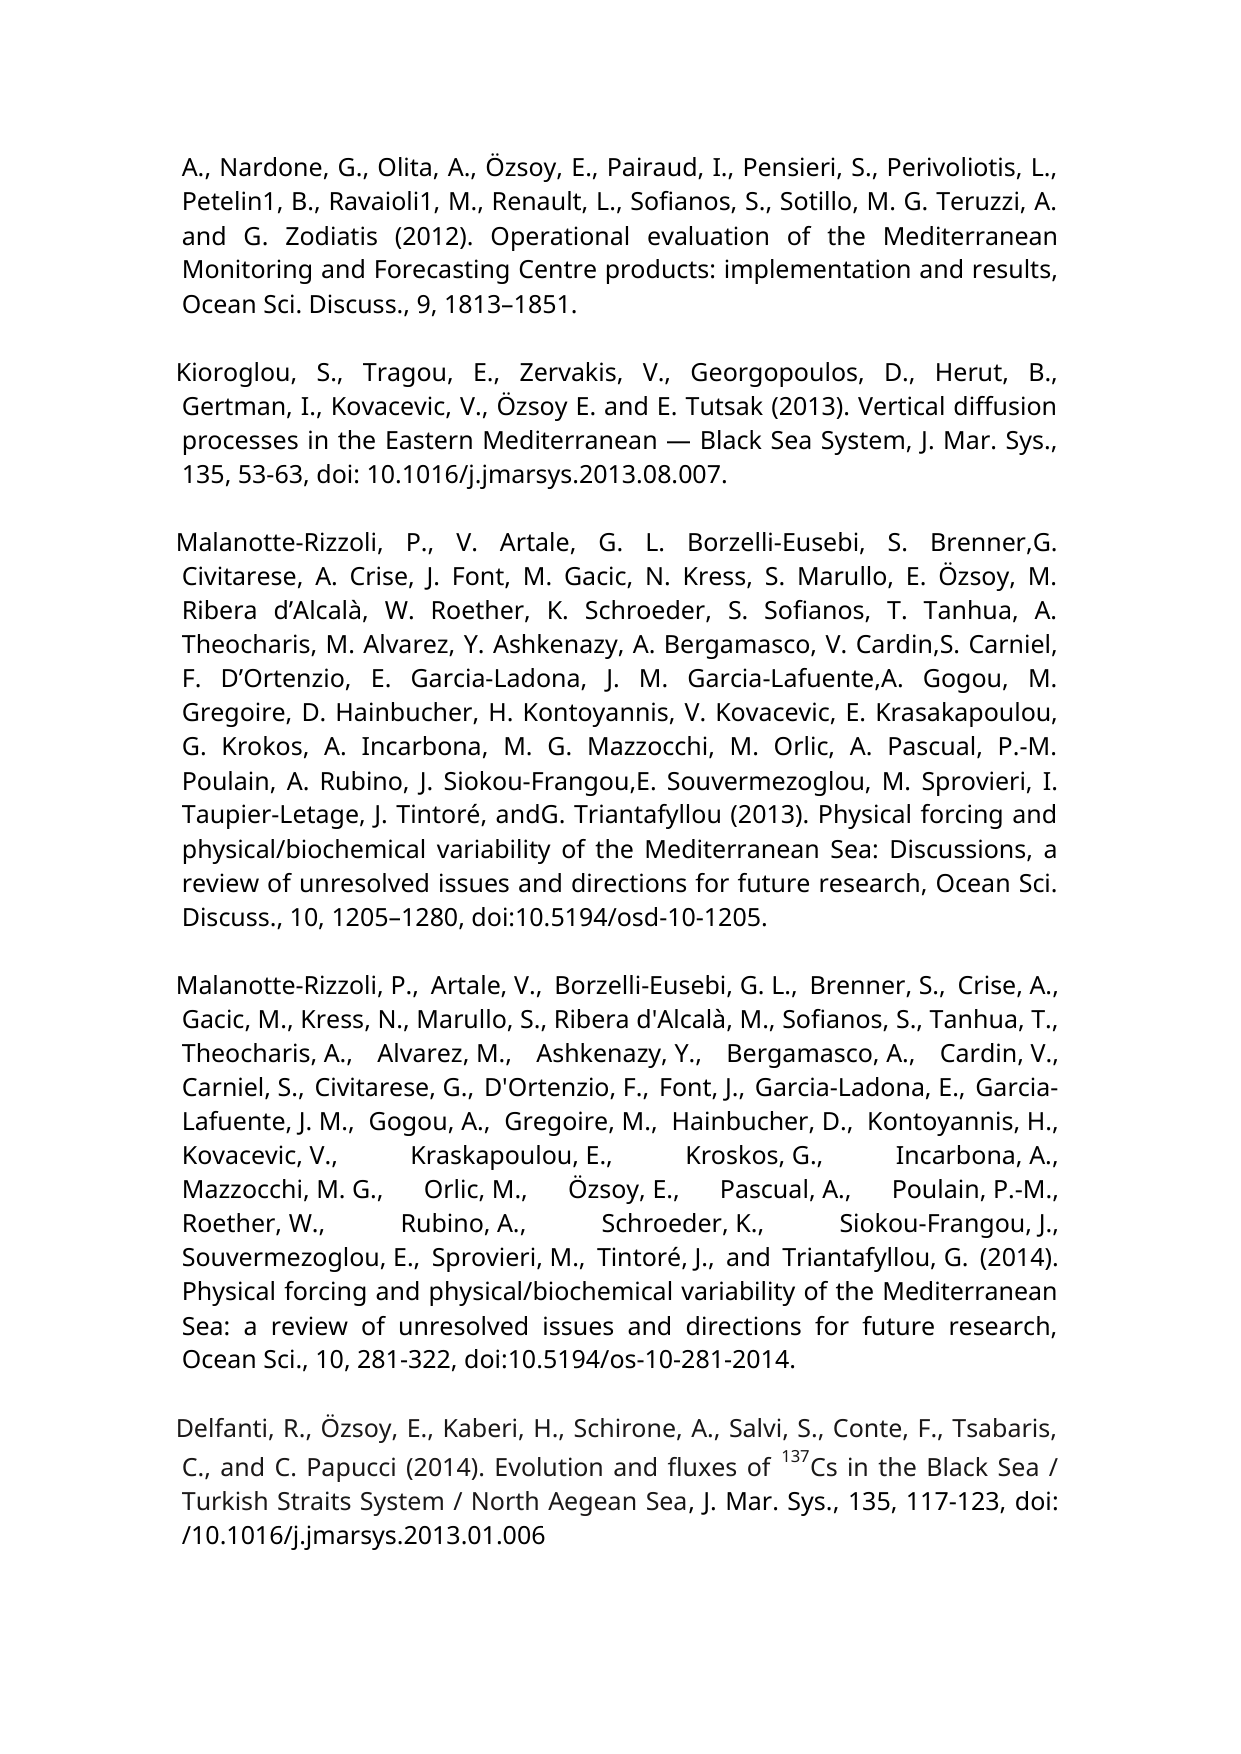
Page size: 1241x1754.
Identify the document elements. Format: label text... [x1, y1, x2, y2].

text Malanotte-Rizzoli, P., V. Artale, G. L. Borzelli-Eusebi, S. Brenner, G. Civitarese, A. Crise, J. Font, M. Gacic, N. Kress, S. Marullo, E. Özsoy, M. Ribera d’Alcalà, W. Roether, K. Schroeder, S. Sofianos, T. Tanhua, A. Theocharis, M. Alvarez, Y. Ashkenazy, A. Bergamasco, V. Cardin, S. Carniel, F. D’Ortenzio, E. Garcia-Ladona, J. M. Garcia-Lafuente, A. Gogou, M. Gregoire, D. Hainbucher, H. Kontoyannis, V. Kovacevic, E. Krasakapoulou, G. Krokos, A. Incarbona, M. G. Mazzocchi, M. Orlic, A. Pascual, P.-M. Poulain, A. Rubino, J. Siokou-Frangou, E. Souvermezoglou, M. Sprovieri, I. Taupier-Letage, J. Tintoré, and G. Triantafyllou (2013). Physical forcing and physical/biochemical variability of the Mediterranean Sea: Discussions, a review of unresolved issues and directions for future research, Ocean Sci. Discuss., 10, 1205–1280, doi:10.5194/osd-10-1205. [176, 525, 1059, 933]
text Delfanti, R., Özsoy, E., Kaberi, H., Schirone, A., Salvi, S., Conte, F., Tsabaris, C., and C. Papucci (2014). Evolution and fluxes of 137Cs in the Black Sea / Turkish Straits System / North Aegean Sea, J. Mar. Sys., 135, 117-123, doi: /10.1016/j.jmarsys.2013.01.006 [176, 1410, 1059, 1552]
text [176, 150, 1059, 320]
text Kioroglou, S., Tragou, E., Zervakis, V., Georgopoulos, D., Herut, B., Gertman, I., Kovacevic, V., Özsoy E. and E. Tutsak (2013). Vertical diffusion processes in the Eastern Mediterranean — Black Sea System, J. Mar. Sys., 135, 53-63, doi: 10.1016/j.jmarsys.2013.08.007. [176, 354, 1059, 491]
text Malanotte-Rizzoli, P., Artale, V., Borzelli-Eusebi, G. L., Brenner, S., Crise, A., Gacic, M., Kress, N., Marullo, S., Ribera d'Alcalà, M., Sofianos, S., Tanhua, T., Theocharis, A., Alvarez, M., Ashkenazy, Y., Bergamasco, A., Cardin, V., Carniel, S., Civitarese, G., D'Ortenzio, F., Font, J., Garcia-Ladona, E., Garcia-Lafuente, J. M., Gogou, A., Gregoire, M., Hainbucher, D., Kontoyannis, H., Kovacevic, V., Kraskapoulou, E., Kroskos, G., Incarbona, A., Mazzocchi, M. G., Orlic, M., Özsoy, E., Pascual, A., Poulain, P.-M., Roether, W., Rubino, A., Schroeder, K., Siokou-Frangou, J., Souvermezoglou, E., Sprovieri, M., Tintoré, J., and Triantafyllou, G. (2014). Physical forcing and physical/biochemical variability of the Mediterranean Sea: a review of unresolved issues and directions for future research, Ocean Sci., 10, 281-322, doi:10.5194/os-10-281-2014. [176, 967, 1059, 1376]
